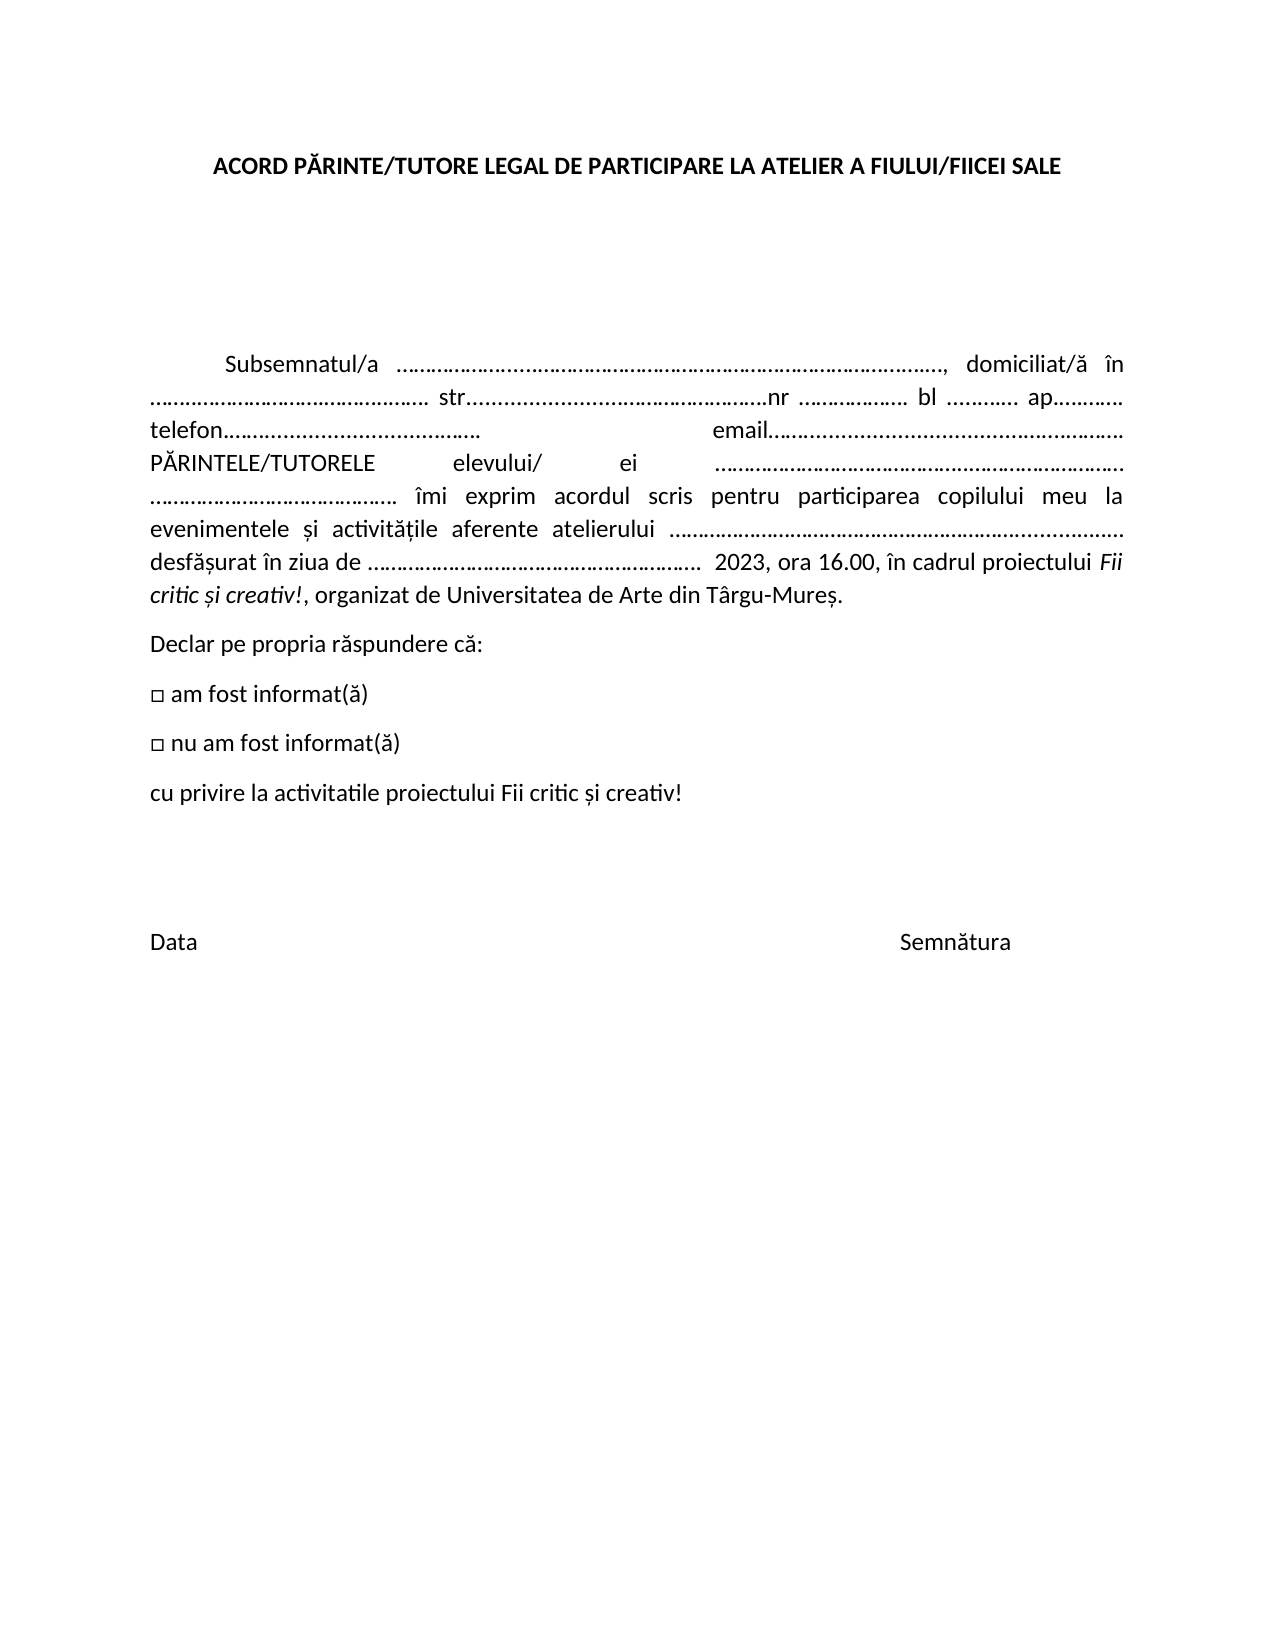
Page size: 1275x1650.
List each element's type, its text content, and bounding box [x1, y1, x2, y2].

text Data Semnătura [150, 926, 1125, 956]
text cu privire la activitatile proiectului Fii critic și creativ! [150, 777, 1125, 808]
text Declar pe propria răspundere că: [150, 628, 1125, 659]
text ACORD PĂRINTE/TUTORE LEGAL DE PARTICIPARE LA ATELIER A FIULUI/FIICEI SALE [150, 150, 1125, 181]
text □ am fost informat(ă) [150, 678, 1125, 708]
text Subsemnatul/a ………………......……………………………………………………...….…, domiciliat/ă în ……..………………….………..……. str.........................…………………….nr ………………. bl .....….… ap.….……. telefon.……............................……. email……...................................…....………. PĂRINTELE/TUTORELE elevului/ ei ……………………………………..……………………… ……………………………………. îmi exprim acordul scris pentru participarea copilului meu la evenimentele și activitățile aferente atelierului ……………………………………………………..........…..… desfășurat în ziua de …………………………………………………. 2023, ora 16.00, în cadrul proiectului Fii critic și creativ!, organizat de Universitatea de Arte din Târgu-Mureș. [150, 348, 1125, 609]
text □ nu am fost informat(ă) [150, 727, 1125, 758]
